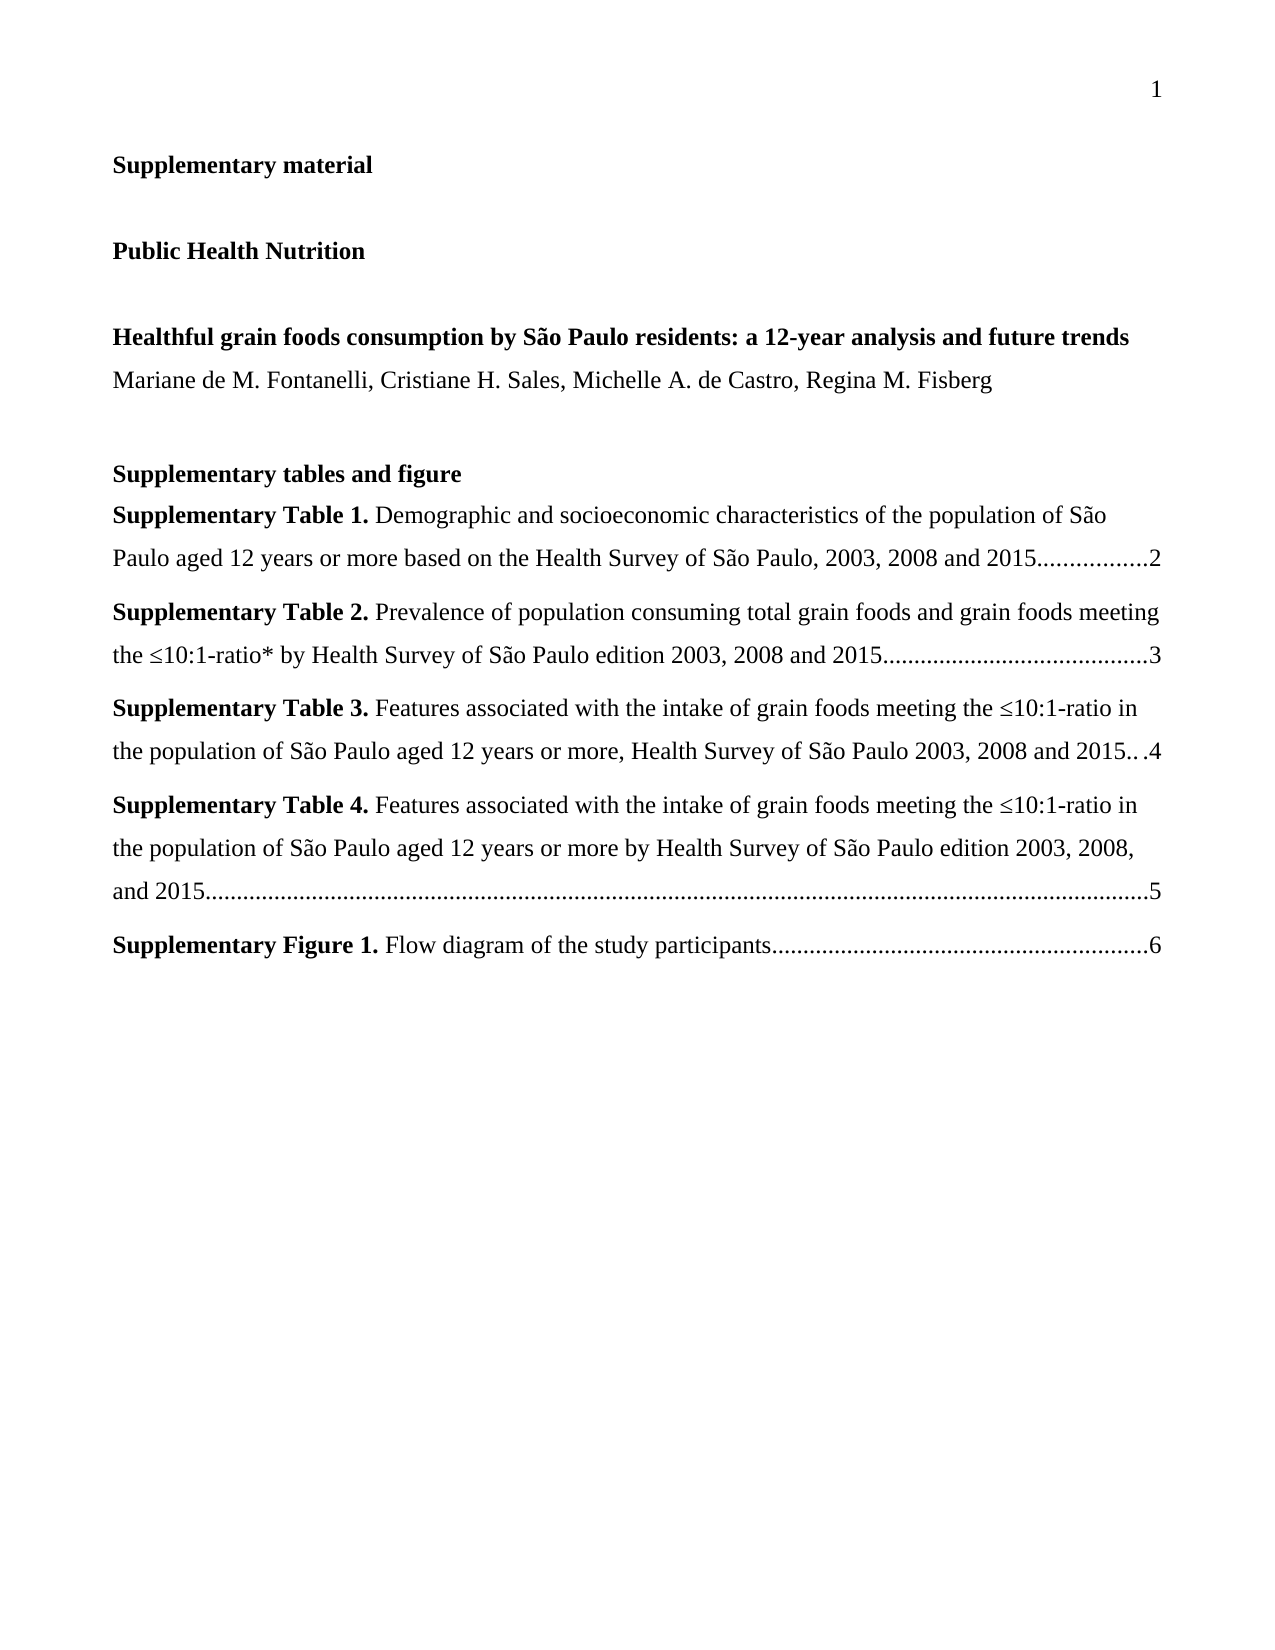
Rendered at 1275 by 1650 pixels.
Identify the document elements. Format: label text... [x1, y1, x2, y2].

text Public Health Nutrition [112, 236, 1162, 265]
text Supplementary material [112, 150, 1162, 179]
text Healthful grain foods consumption by São Paulo residents: a 12-year analysis and future trends [112, 322, 1162, 351]
text Mariane de M. Fontanelli, Cristiane H. Sales, Michelle A. de Castro, Regina M. Fisberg [112, 366, 1162, 394]
